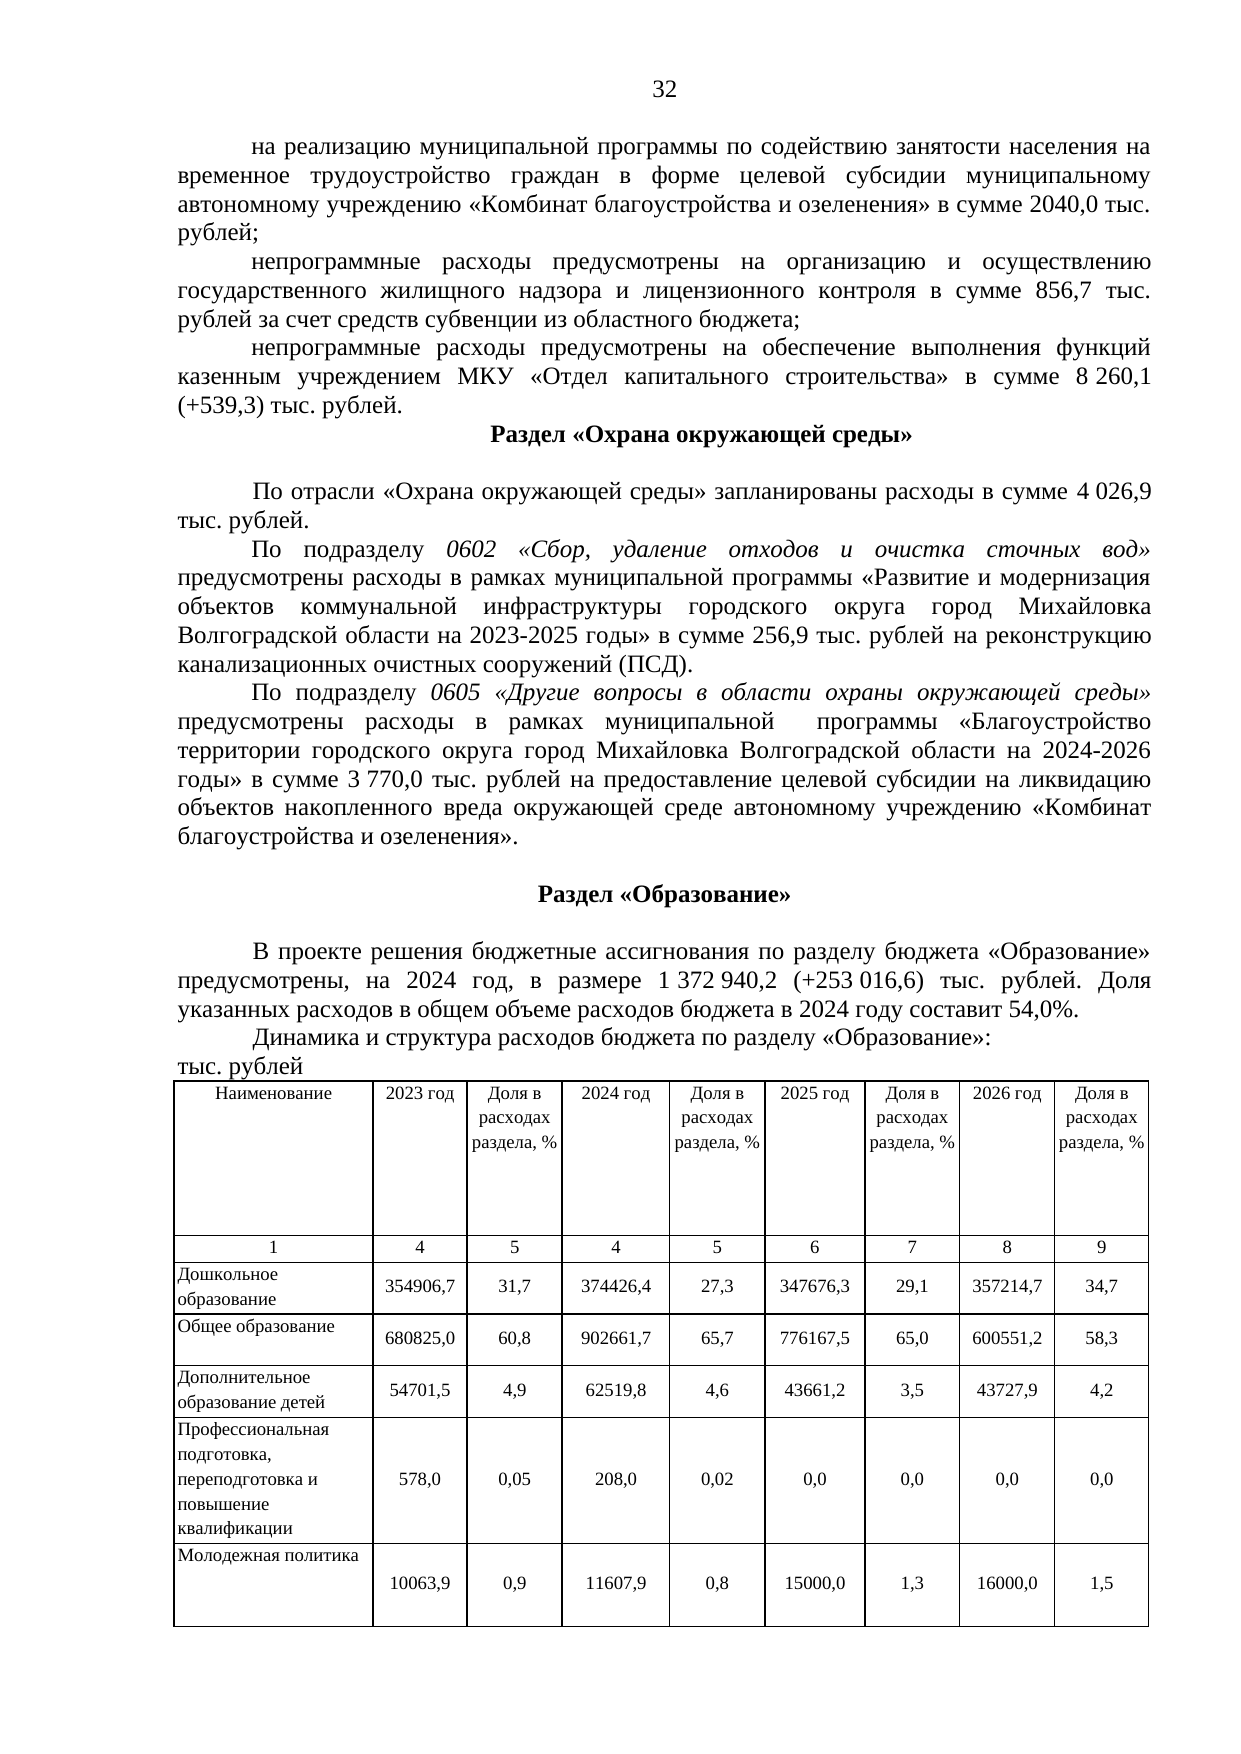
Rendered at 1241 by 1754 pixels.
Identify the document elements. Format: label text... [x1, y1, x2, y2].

table_header Доля в расходах раздела, % [468, 1082, 561, 1234]
table_cell 0,8 [670, 1544, 764, 1626]
table_cell 208,0 [563, 1418, 669, 1543]
table_cell 0,02 [670, 1418, 764, 1543]
text на реализацию муниципальной программы по содействию занятости населения на временное трудоустройство граждан в форме целевой субсидии муниципальному автономному учреждению «Комбинат благоустройства и озеленения» в сумме 2040,0 тыс. рублей; [177, 131, 1152, 246]
table_cell 680825,0 [374, 1315, 466, 1365]
table_cell 1,5 [1055, 1544, 1148, 1626]
table_cell 776167,5 [766, 1315, 864, 1365]
table_cell 4,9 [468, 1366, 561, 1416]
table_cell 65,7 [670, 1315, 764, 1365]
table_cell 1 [175, 1236, 372, 1261]
table_cell Молодежная политика [175, 1544, 372, 1626]
table_cell 43727,9 [960, 1366, 1054, 1416]
table_cell 0,0 [1055, 1418, 1148, 1543]
table_cell 29,1 [866, 1263, 959, 1313]
text По подразделу 0605 «Другие вопросы в области охраны окружающей среды» предусмотрены расходы в рамках муниципальной программы «Благоустройство территории городского округа город Михайловка Волгоградской области на 2024-2026 годы» в сумме 3 770,0 тыс. рублей на предоставление целевой субсидии на ликвидацию объектов накопленного вреда окружающей среде автономному учреждению «Комбинат благоустройства и озеленения». [177, 677, 1152, 850]
table_cell 0,9 [468, 1544, 561, 1626]
table_cell 6 [766, 1236, 864, 1261]
text непрограммные расходы предусмотрены на обеспечение выполнения функций казенным учреждением МКУ «Отдел капитального строительства» в сумме 8 260,1 (+539,3) тыс. рублей. [177, 332, 1152, 419]
table_cell 5 [670, 1236, 764, 1261]
table_cell Дошкольное образование [175, 1263, 372, 1313]
table_cell 62519,8 [563, 1366, 669, 1416]
table_cell Общее образование [175, 1315, 372, 1365]
table_cell 902661,7 [563, 1315, 669, 1365]
table_header 2025 год [766, 1082, 864, 1234]
table_header Доля в расходах раздела, % [866, 1082, 959, 1234]
table_cell 3,5 [866, 1366, 959, 1416]
table_cell 16000,0 [960, 1544, 1054, 1626]
table_header 2026 год [960, 1082, 1054, 1234]
table_cell 0,05 [468, 1418, 561, 1543]
table_cell 374426,4 [563, 1263, 669, 1313]
text В проекте решения бюджетные ассигнования по разделу бюджета «Образование» предусмотрены, на 2024 год, в размере 1 372 940,2 (+253 016,6) тыс. рублей. Доля указанных расходов в общем объеме расходов бюджета в 2024 году составит 54,0%. [177, 936, 1152, 1022]
text По отрасли «Охрана окружающей среды» запланированы расходы в сумме 4 026,9 тыс. рублей. [177, 476, 1152, 534]
table_cell 9 [1055, 1236, 1148, 1261]
table_cell 43661,2 [766, 1366, 864, 1416]
table_cell 1,3 [866, 1544, 959, 1626]
table_header 2023 год [374, 1082, 466, 1234]
table_cell 0,0 [766, 1418, 864, 1543]
table_cell 58,3 [1055, 1315, 1148, 1365]
table_cell 4,2 [1055, 1366, 1148, 1416]
table_cell 11607,9 [563, 1544, 669, 1626]
text Динамика и структура расходов бюджета по разделу «Образование»: тыс. рублей [177, 1022, 1152, 1080]
table_cell Профессиональная подготовка, переподготовка и повышение квалификации [175, 1418, 372, 1543]
table_cell 578,0 [374, 1418, 466, 1543]
text непрограммные расходы предусмотрены на организацию и осуществлению государственного жилищного надзора и лицензионного контроля в сумме 856,7 тыс. рублей за счет средств субвенции из областного бюджета; [177, 246, 1152, 332]
table_header 2024 год [563, 1082, 669, 1234]
text Раздел «Охрана окружающей среды» [177, 419, 1152, 447]
table_cell 357214,7 [960, 1263, 1054, 1313]
table_cell 600551,2 [960, 1315, 1054, 1365]
table_cell 0,0 [866, 1418, 959, 1543]
table_cell 10063,9 [374, 1544, 466, 1626]
table_header Наименование [175, 1082, 372, 1234]
table_cell 8 [960, 1236, 1054, 1261]
table_header Доля в расходах раздела, % [670, 1082, 764, 1234]
table_cell 347676,3 [766, 1263, 864, 1313]
table_cell 7 [866, 1236, 959, 1261]
table_cell 0,0 [960, 1418, 1054, 1543]
table_cell 34,7 [1055, 1263, 1148, 1313]
table_header Доля в расходах раздела, % [1055, 1082, 1148, 1234]
table_cell 54701,5 [374, 1366, 466, 1416]
table_cell 4 [374, 1236, 466, 1261]
text Раздел «Образование» [177, 879, 1152, 907]
table_cell 65,0 [866, 1315, 959, 1365]
table_cell 15000,0 [766, 1544, 864, 1626]
text По подразделу 0602 «Сбор, удаление отходов и очистка сточных вод» предусмотрены расходы в рамках муниципальной программы «Развитие и модернизация объектов коммунальной инфраструктуры городского округа город Михайловка Волгоградской области на 2023-2025 годы» в сумме 256,9 тыс. рублей на реконструкцию канализационных очистных сооружений (ПСД). [177, 534, 1152, 677]
table_cell 31,7 [468, 1263, 561, 1313]
table_cell Дополнительное образование детей [175, 1366, 372, 1416]
table_cell 5 [468, 1236, 561, 1261]
table_cell 4,6 [670, 1366, 764, 1416]
table_cell 354906,7 [374, 1263, 466, 1313]
table_cell 27,3 [670, 1263, 764, 1313]
table_cell 60,8 [468, 1315, 561, 1365]
table_cell 4 [563, 1236, 669, 1261]
